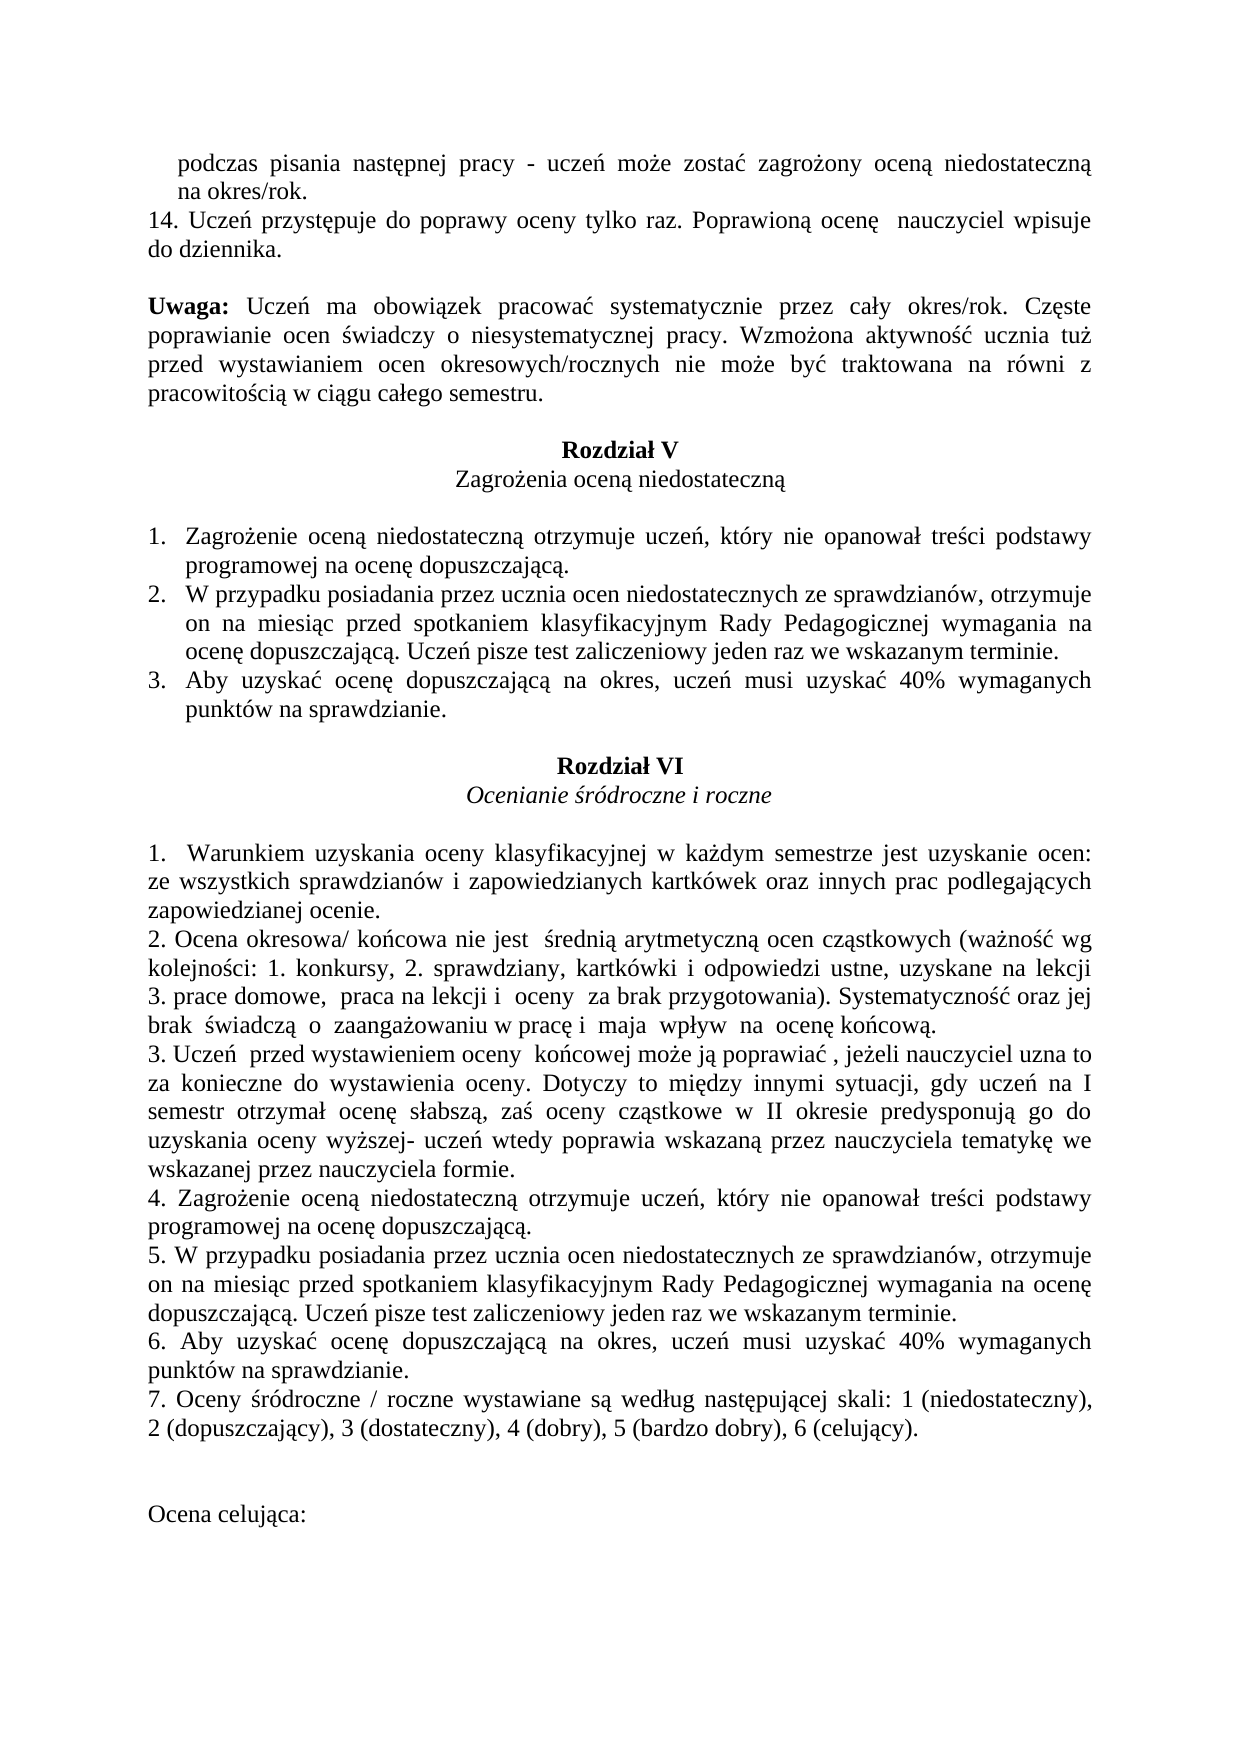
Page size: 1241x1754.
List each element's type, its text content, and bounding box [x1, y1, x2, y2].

text 5. W przypadku posiadania przez ucznia ocen niedostatecznych ze sprawdzianów, otrzymuje on na miesiąc przed spotkaniem klasyfikacyjnym Rady Pedagogicznej wymagania na ocenę dopuszczającą. Uczeń pisze test zaliczeniowy jeden raz we wskazanym terminie. [148, 1240, 1093, 1326]
list Aby uzyskać ocenę dopuszczającą na okres, uczeń musi uzyskać 40% wymaganych punktów na sprawdzianie. [148, 665, 1093, 723]
text Uwaga: Uczeń ma obowiązek pracować systematycznie przez cały okres/rok. Częste poprawianie ocen świadczy o niesystematycznej pracy. Wzmożona aktywność ucznia tuż przed wystawianiem ocen okresowych/rocznych nie może być traktowana na równi z pracowitością w ciągu całego semestru. [148, 291, 1093, 406]
text 2. Ocena okresowa/ końcowa nie jest średnią arytmetyczną ocen cząstkowych (ważność wg kolejności: 1. konkursy, 2. sprawdziany, kartkówki i odpowiedzi ustne, uzyskane na lekcji 3. prace domowe, praca na lekcji i oceny za brak przygotowania). Systematyczność oraz jej brak świadczą o zaangażowaniu w pracę i maja wpływ na ocenę końcową. [148, 924, 1093, 1039]
text 6. Aby uzyskać ocenę dopuszczającą na okres, uczeń musi uzyskać 40% wymaganych punktów na sprawdzianie. [148, 1326, 1093, 1384]
text 14. Uczeń przystępuje do poprawy oceny tylko raz. Poprawioną ocenę nauczyciel wpisuje do dziennika. [148, 205, 1093, 263]
list Zagrożenie oceną niedostateczną otrzymuje uczeń, który nie opanował treści podstawy programowej na ocenę dopuszczającą. [148, 521, 1093, 579]
text 3. Uczeń przed wystawieniem oceny końcowej może ją poprawiać , jeżeli nauczyciel uzna to za konieczne do wystawienia oceny. Dotyczy to między innymi sytuacji, gdy uczeń na I semestr otrzymał ocenę słabszą, zaś oceny cząstkowe w II okresie predysponują go do uzyskania oceny wyższej- uczeń wtedy poprawia wskazaną przez nauczyciela tematykę we wskazanej przez nauczyciela formie. [148, 1039, 1093, 1183]
text 4. Zagrożenie oceną niedostateczną otrzymuje uczeń, który nie opanował treści podstawy programowej na ocenę dopuszczającą. [148, 1183, 1093, 1240]
list W przypadku posiadania przez ucznia ocen niedostatecznych ze sprawdzianów, otrzymuje on na miesiąc przed spotkaniem klasyfikacyjnym Rady Pedagogicznej wymagania na ocenę dopuszczającą. Uczeń pisze test zaliczeniowy jeden raz we wskazanym terminie. [148, 579, 1093, 665]
text 1. Warunkiem uzyskania oceny klasyfikacyjnej w każdym semestrze jest uzyskanie ocen: ze wszystkich sprawdzianów i zapowiedzianych kartkówek oraz innych prac podlegających zapowiedzianej ocenie. [148, 838, 1093, 924]
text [148, 148, 1093, 205]
text Ocenianie śródroczne i roczne [148, 780, 1093, 809]
text Zagrożenia oceną niedostateczną [148, 464, 1093, 493]
text 7. Oceny śródroczne / roczne wystawiane są według następującej skali: 1 (niedostateczny), 2 (dopuszczający), 3 (dostateczny), 4 (dobry), 5 (bardzo dobry), 6 (celujący). [148, 1384, 1093, 1441]
text Rozdział V [148, 435, 1093, 464]
text Ocena celująca: [148, 1499, 1093, 1528]
text Rozdział VI [148, 751, 1093, 780]
